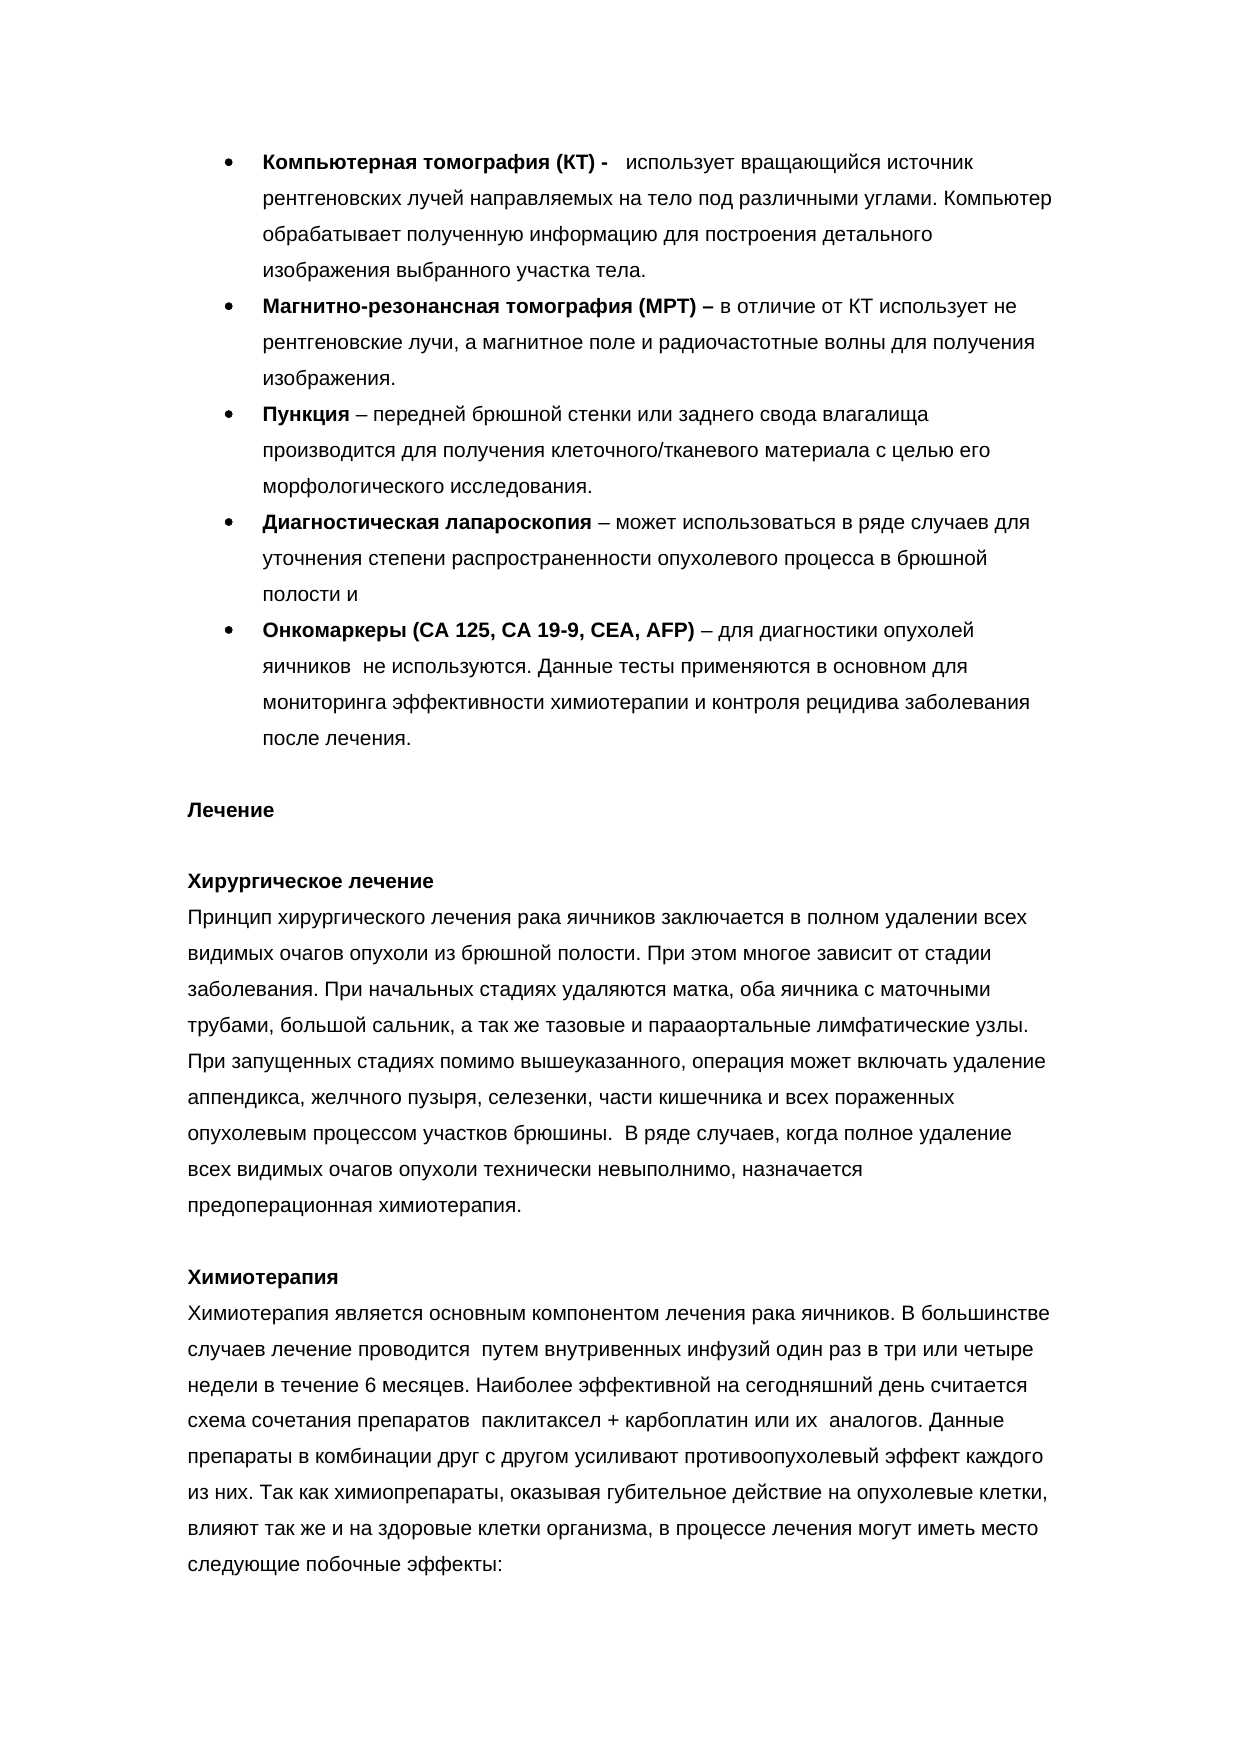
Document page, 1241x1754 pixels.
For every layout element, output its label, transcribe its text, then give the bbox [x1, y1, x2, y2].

text Химиотерапия [187, 1264, 1053, 1288]
text Хирургическое лечение [187, 869, 1053, 893]
text Лечение [187, 797, 1053, 821]
list Компьютерная томография (КТ) - использует вращающийся источник рентгеновских лучей направляемых на тело под различными углами. Компьютер обрабатывает полученную информацию для построения детального изображения выбранного участка тела. [225, 150, 1053, 282]
text Химиотерапия является основным компонентом лечения рака яичников. В большинстве случаев лечение проводится путем внутривенных инфузий один раз в три или четыре недели в течение 6 месяцев. Наиболее эффективной на сегодняшний день считается схема сочетания препаратов паклитаксел + карбоплатин или их аналогов. Данные препараты в комбинации друг с другом усиливают противоопухолевый эффект каждого из них. Так как химиопрепараты, оказывая губительное действие на опухолевые клетки, влияют так же и на здоровые клетки организма, в процессе лечения могут иметь место следующие побочные эффекты: [187, 1301, 1053, 1576]
text Принцип хирургического лечения рака яичников заключается в полном удалении всех видимых очагов опухоли из брюшной полости. При этом многое зависит от стадии заболевания. При начальных стадиях удаляются матка, оба яичника с маточными трубами, большой сальник, а так же тазовые и парааортальные лимфатические узлы. При запущенных стадиях помимо вышеуказанного, операция может включать удаление аппендикса, желчного пузыря, селезенки, части кишечника и всех пораженных опухолевым процессом участков брюшины. В ряде случаев, когда полное удаление всех видимых очагов опухоли технически невыполнимо, назначается предоперационная химиотерапия. [187, 905, 1053, 1217]
list Диагностическая лапароскопия – может использоваться в ряде случаев для уточнения степени распространенности опухолевого процесса в брюшной полости и [225, 510, 1053, 606]
list Пункция – передней брюшной стенки или заднего свода влагалища производится для получения клеточного/тканевого материала с целью его морфологического исследования. [225, 402, 1053, 498]
list Магнитно-резонансная томография (МРТ) – в отличие от КТ использует не рентгеновские лучи, а магнитное поле и радиочастотные волны для получения изображения. [225, 294, 1053, 390]
list Онкомаркеры (СА 125, CA 19-9, CEA, AFP) – для диагностики опухолей яичников не используются. Данные тесты применяются в основном для мониторинга эффективности химиотерапии и контроля рецидива заболевания после лечения. [225, 618, 1053, 749]
